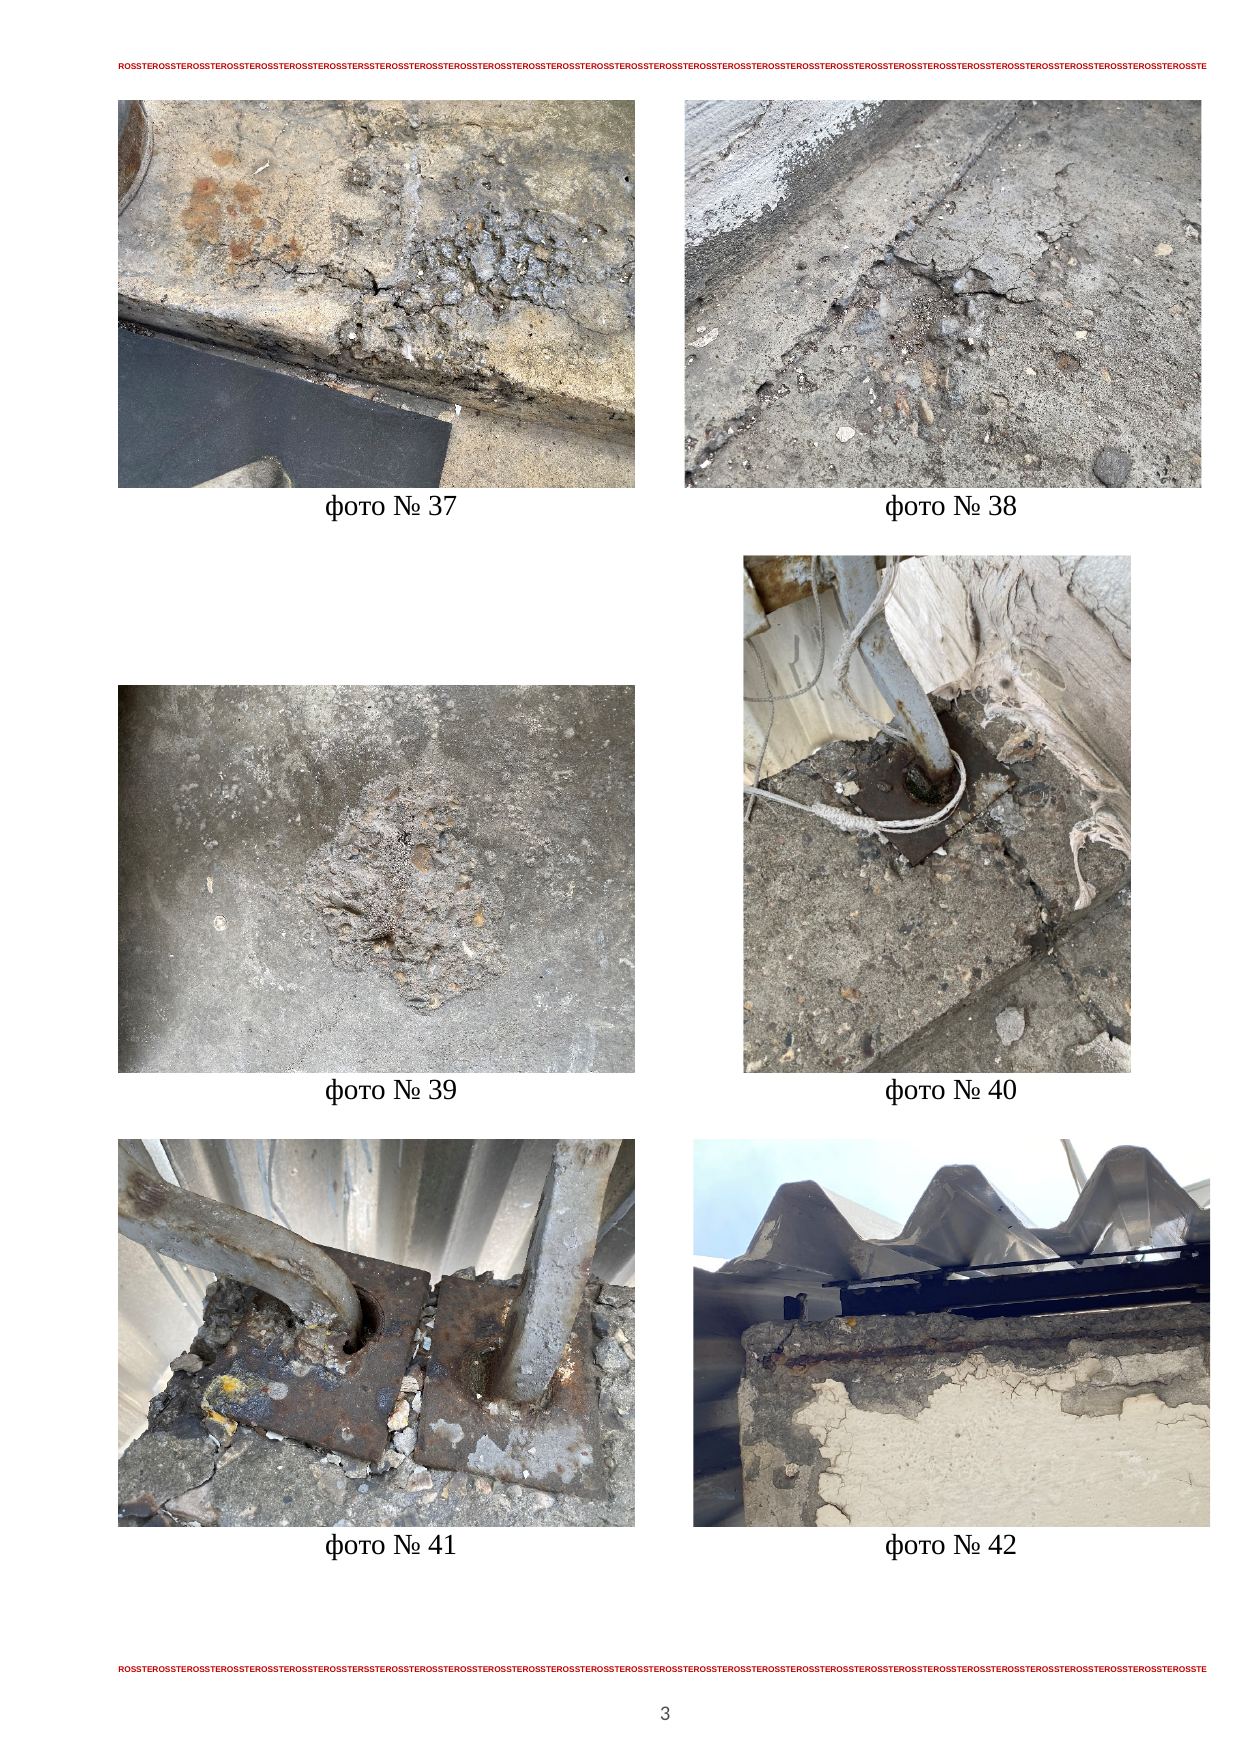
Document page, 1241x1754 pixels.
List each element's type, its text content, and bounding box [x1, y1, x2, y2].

picture [118, 100, 635, 488]
picture [118, 685, 635, 1073]
picture [118, 1139, 635, 1527]
text фото № 37 фото № 38 [192, 488, 1211, 521]
text фото № 41 фото № 42 [192, 1527, 1211, 1561]
text фото № 39 фото № 40 [192, 1072, 1211, 1106]
picture [744, 556, 1131, 1073]
picture [693, 1139, 1210, 1527]
picture [684, 100, 1202, 488]
